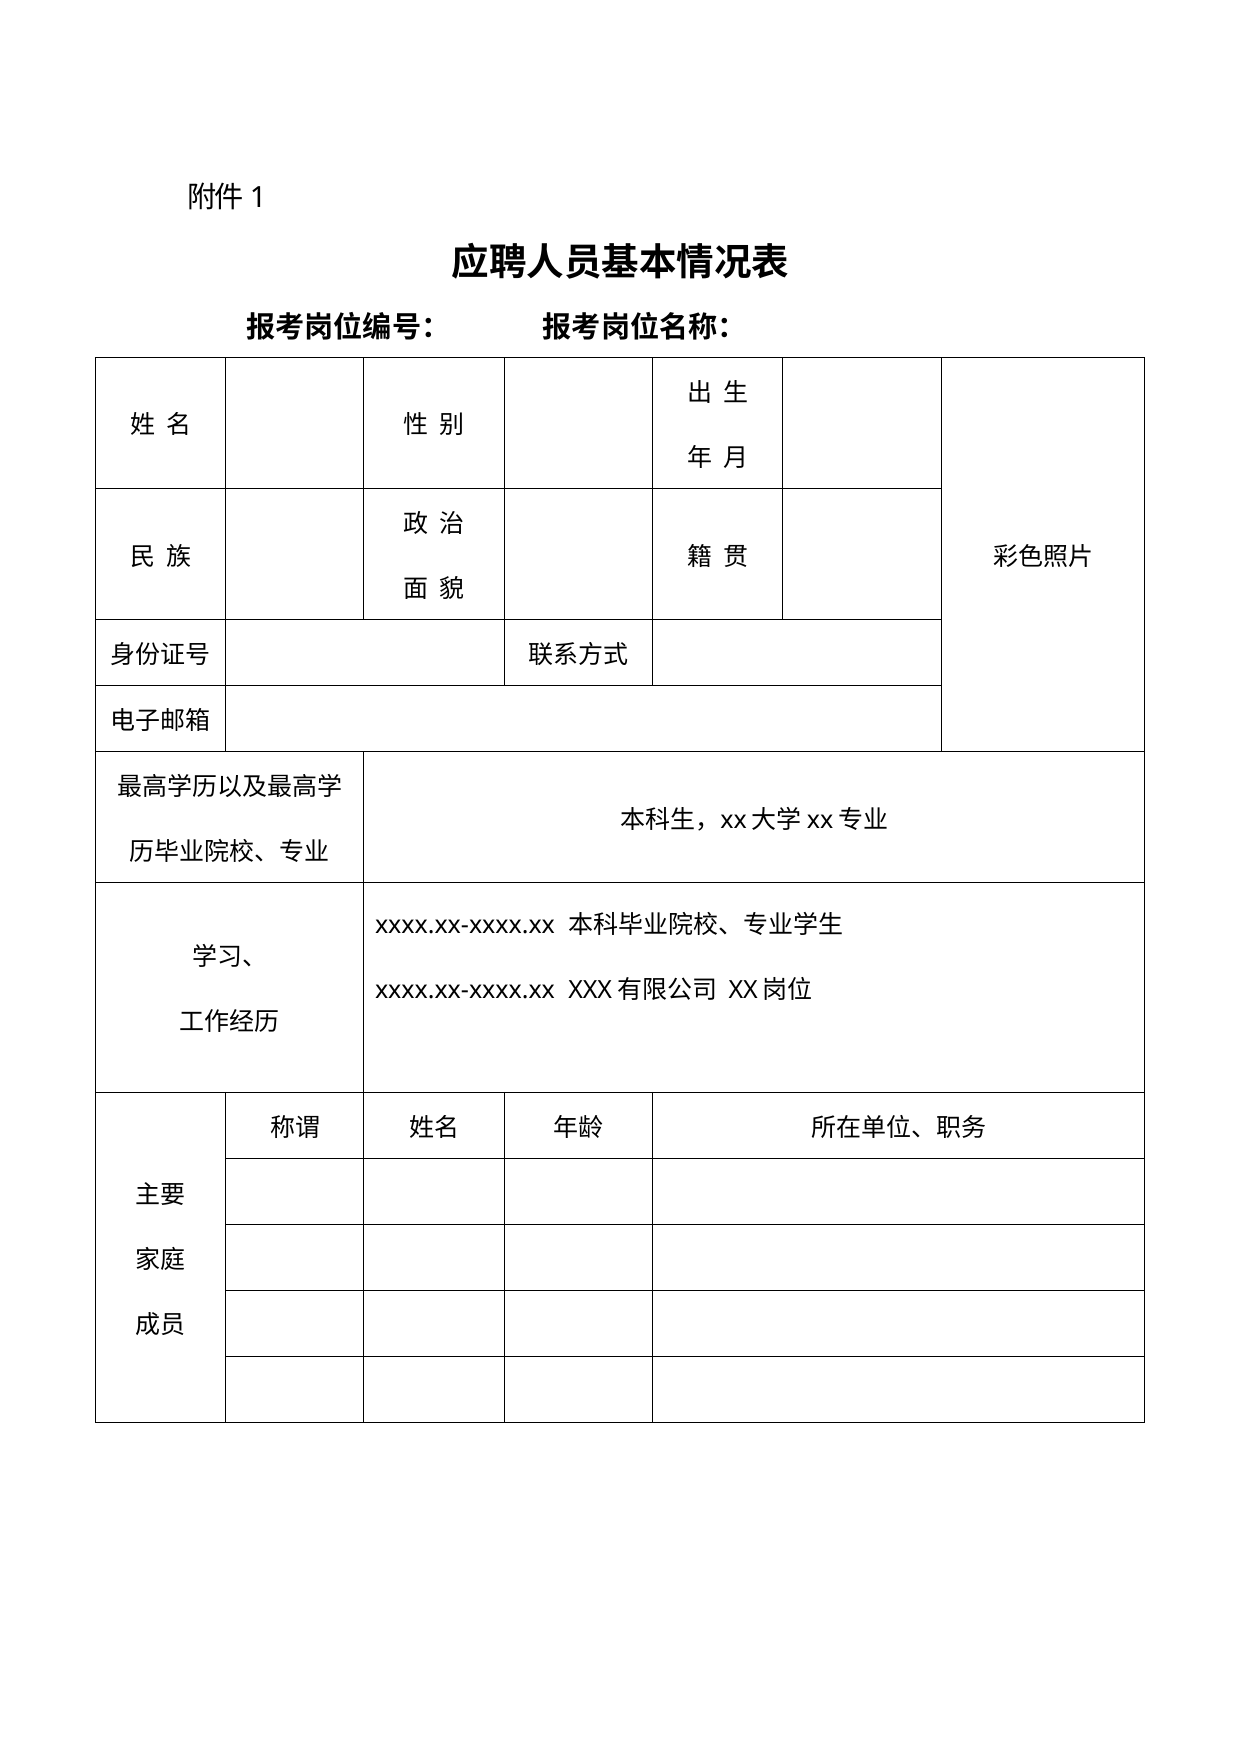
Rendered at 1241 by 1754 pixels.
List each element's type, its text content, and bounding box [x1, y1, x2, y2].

table_cell 籍 贯 [653, 489, 782, 619]
table_cell [226, 1225, 363, 1290]
table_header 性 别 [364, 358, 504, 488]
table_cell 联系方式 [505, 620, 652, 685]
table_cell [226, 489, 363, 619]
table_cell 主要 家庭 成员 [96, 1093, 225, 1422]
table_header [505, 358, 652, 488]
table_cell 姓名 [364, 1093, 504, 1158]
table_cell [364, 1159, 504, 1224]
table_cell [653, 1225, 1144, 1290]
table_cell [226, 1291, 363, 1356]
table_cell [505, 1291, 652, 1356]
text 附件1 [187, 162, 1053, 227]
table_cell [505, 1159, 652, 1224]
table_cell 所在单位、职务 [653, 1093, 1144, 1158]
table_cell 最高学历以及最高学历毕业院校、专业 [96, 752, 363, 882]
table_cell 称谓 [226, 1093, 363, 1158]
text 报考岗位编号： 报考岗位名称： [187, 292, 1053, 357]
table_cell [364, 1291, 504, 1356]
table_cell 年龄 [505, 1093, 652, 1158]
table_cell [226, 686, 941, 751]
table_cell [226, 1357, 363, 1422]
table_cell [505, 1225, 652, 1290]
table_cell [653, 1291, 1144, 1356]
table_cell [505, 1357, 652, 1422]
table_cell [653, 1159, 1144, 1224]
table_cell [364, 1357, 504, 1422]
table_cell 电子邮箱 [96, 686, 225, 751]
text 应聘人员基本情况表 [187, 227, 1053, 292]
table_header [226, 358, 363, 488]
table_cell 本科生，xx大学xx专业 [364, 752, 1144, 882]
table_cell [364, 1225, 504, 1290]
table_header 姓 名 [96, 358, 225, 488]
table_cell xxxx.xx-xxxx.xx 本科毕业院校、专业学生 xxxx.xx-xxxx.xx XXX有限公司 XX岗位 [364, 883, 1144, 1092]
table_cell 政 治 面 貌 [364, 489, 504, 619]
table_header 出 生 年 月 [653, 358, 782, 488]
table_header 彩色照片 [942, 358, 1144, 751]
table_cell 学习、 工作经历 [96, 883, 363, 1092]
table_cell [653, 1357, 1144, 1422]
table_cell [653, 620, 941, 685]
table_cell [226, 620, 504, 685]
table_cell 民 族 [96, 489, 225, 619]
table_cell 身份证号 [96, 620, 225, 685]
table_cell [226, 1159, 363, 1224]
table_cell [505, 489, 652, 619]
table_header [783, 358, 941, 488]
table_cell [783, 489, 941, 619]
